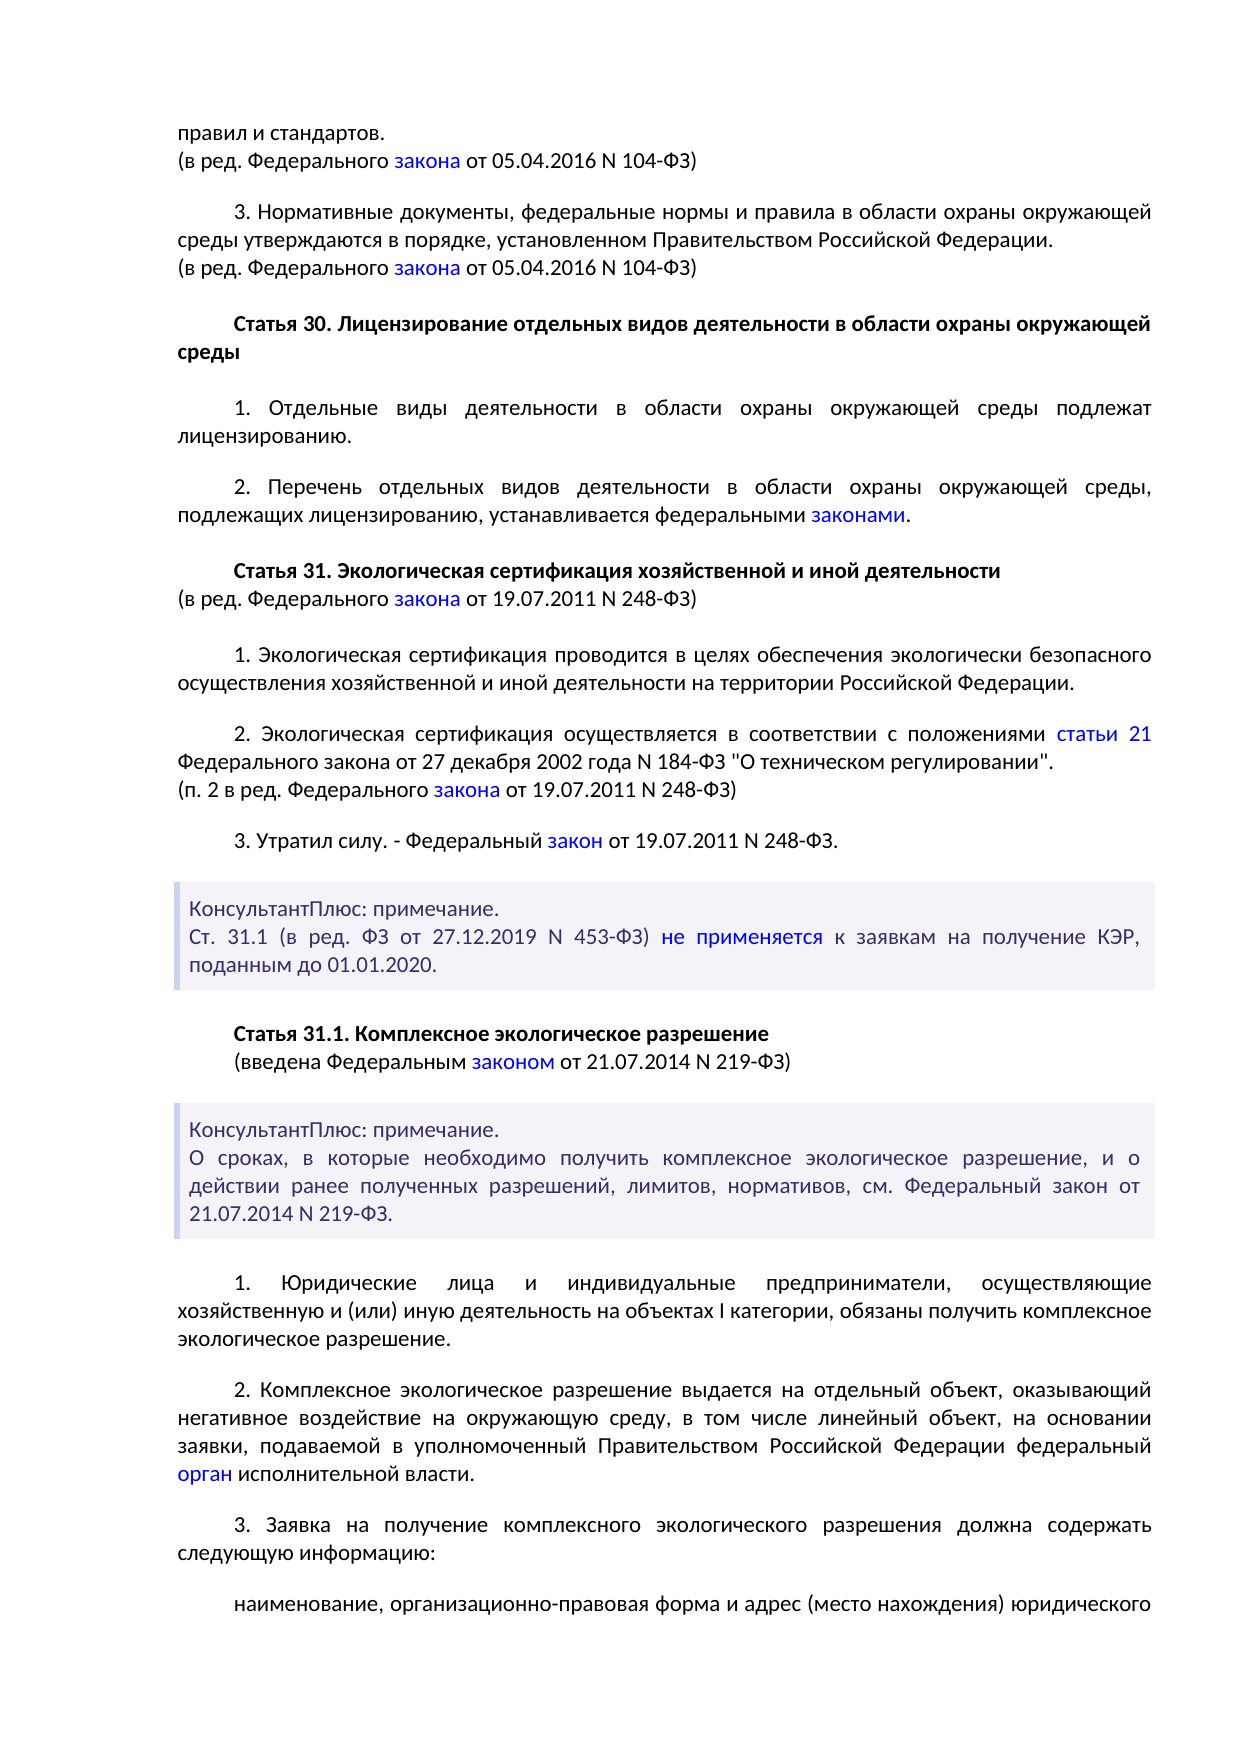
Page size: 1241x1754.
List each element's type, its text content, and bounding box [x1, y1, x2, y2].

text (в ред. Федерального закона от 19.07.2011 N 248-ФЗ) [177, 584, 1152, 612]
text (п. 2 в ред. Федерального закона от 19.07.2011 N 248-ФЗ) [177, 775, 1152, 803]
text 3. Утратил силу. - Федеральный закон от 19.07.2011 N 248-ФЗ. [177, 826, 1152, 854]
text 2. Перечень отдельных видов деятельности в области охраны окружающей среды, подлежащих лицензированию, устанавливается федеральными законами. [177, 472, 1152, 528]
title Статья 31. Экологическая сертификация хозяйственной и иной деятельности [177, 556, 1152, 584]
text 2. Комплексное экологическое разрешение выдается на отдельный объект, оказывающий негативное воздействие на окружающую среду, в том числе линейный объект, на основании заявки, подаваемой в уполномоченный Правительством Российской Федерации федеральный орган исполнительной власти. [177, 1375, 1152, 1487]
text 3. Заявка на получение комплексного экологического разрешения должна содержать следующую информацию: [177, 1510, 1152, 1566]
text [177, 1589, 1152, 1617]
text (в ред. Федерального закона от 05.04.2016 N 104-ФЗ) [177, 146, 1152, 174]
text (в ред. Федерального закона от 05.04.2016 N 104-ФЗ) [177, 253, 1152, 281]
text 1. Отдельные виды деятельности в области охраны окружающей среды подлежат лицензированию. [177, 393, 1152, 449]
text 1. Экологическая сертификация проводится в целях обеспечения экологически безопасного осуществления хозяйственной и иной деятельности на территории Российской Федерации. [177, 640, 1152, 696]
table_header КонсультантПлюс: примечание. О сроках, в которые необходимо получить комплексное экологическое разрешение, и о действии ранее полученных разрешений, лимитов, нормативов, см. Федеральный закон от 21.07.2014 N 219-ФЗ. [180, 1103, 1149, 1239]
text (введена Федеральным законом от 21.07.2014 N 219-ФЗ) [177, 1047, 1152, 1075]
title Статья 31.1. Комплексное экологическое разрешение [177, 1019, 1152, 1047]
title Статья 30. Лицензирование отдельных видов деятельности в области охраны окружающей среды [177, 309, 1152, 365]
text 2. Экологическая сертификация осуществляется в соответствии с положениями статьи 21 Федерального закона от 27 декабря 2002 года N 184-ФЗ "О техническом регулировании". [177, 719, 1152, 775]
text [177, 118, 1152, 146]
text 1. Юридические лица и индивидуальные предприниматели, осуществляющие хозяйственную и (или) иную деятельность на объектах I категории, обязаны получить комплексное экологическое разрешение. [177, 1268, 1152, 1352]
table_header КонсультантПлюс: примечание. Ст. 31.1 (в ред. ФЗ от 27.12.2019 N 453-ФЗ) не применяется к заявкам на получение КЭР, поданным до 01.01.2020. [180, 882, 1149, 990]
text 3. Нормативные документы, федеральные нормы и правила в области охраны окружающей среды утверждаются в порядке, установленном Правительством Российской Федерации. [177, 197, 1152, 253]
